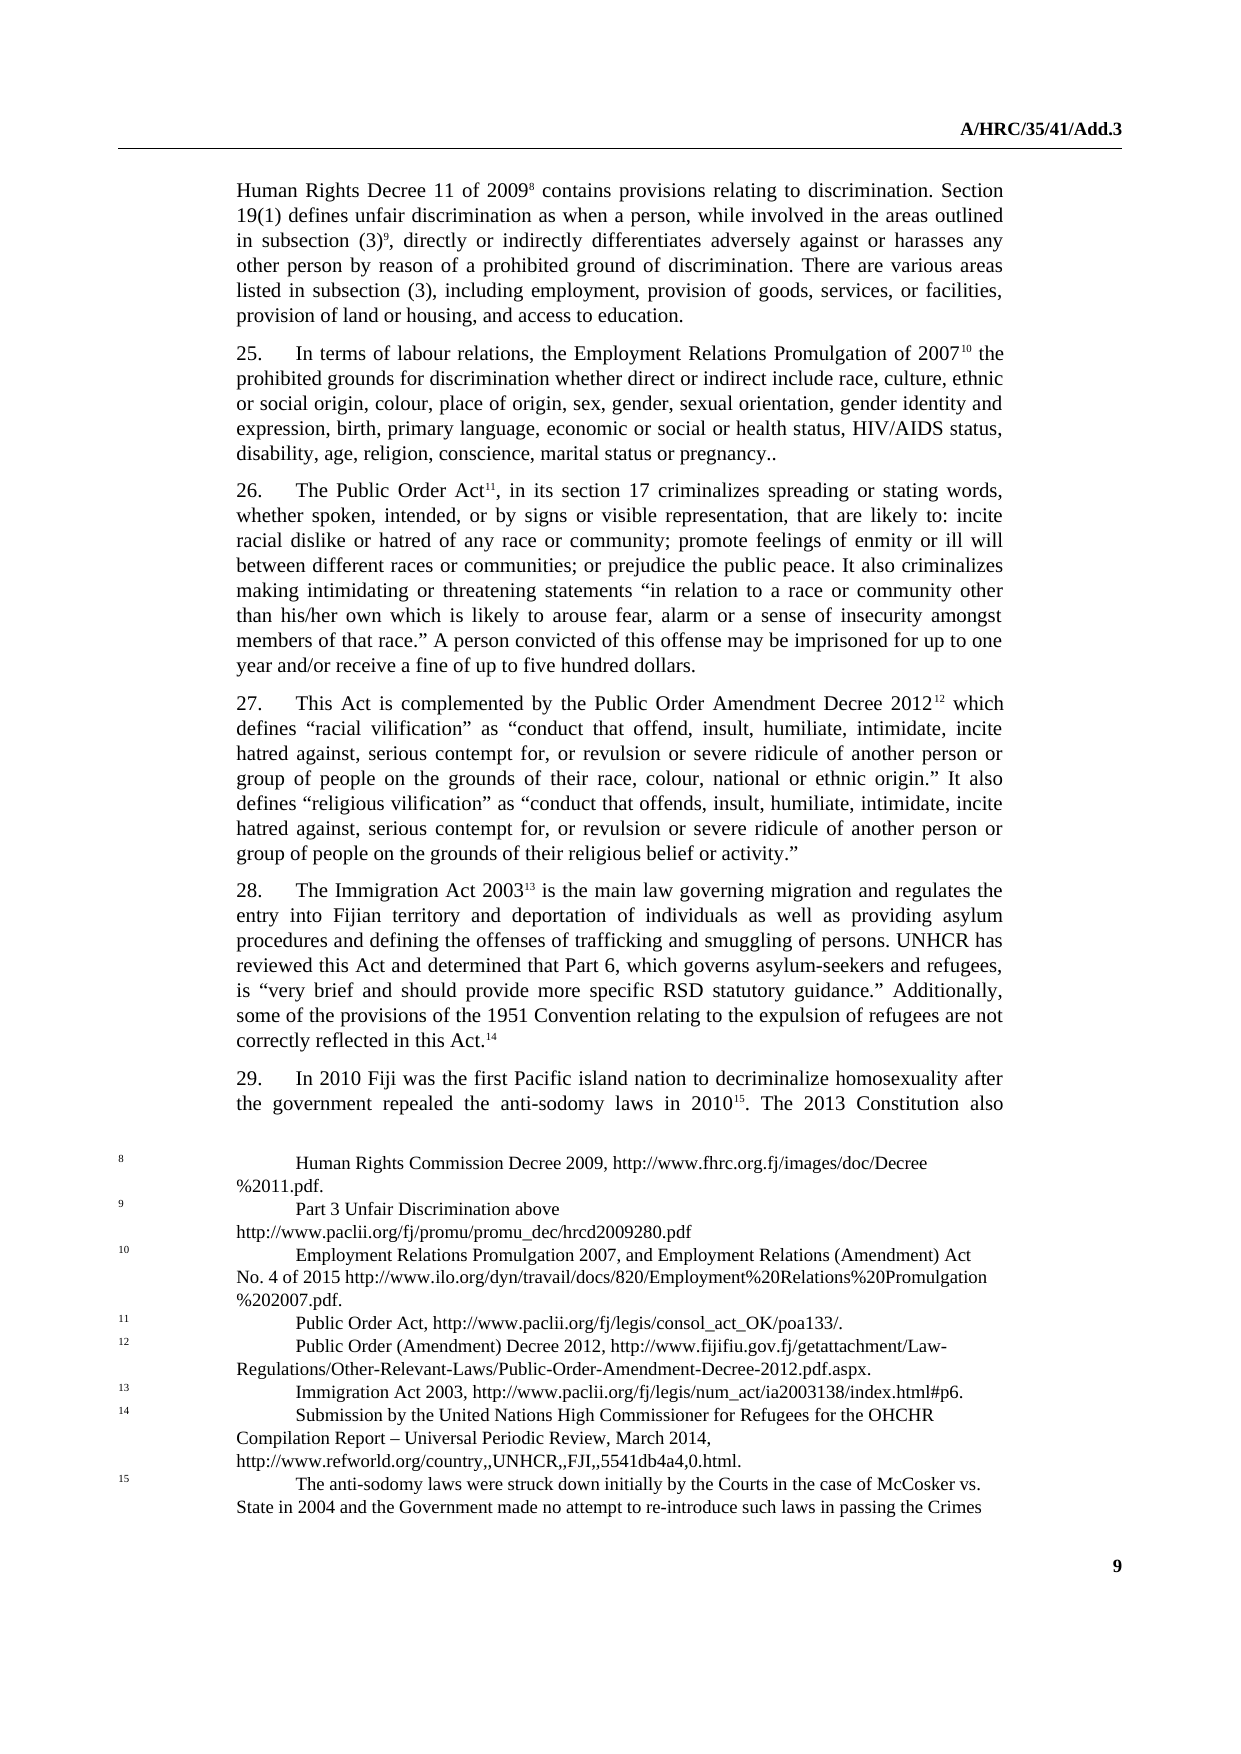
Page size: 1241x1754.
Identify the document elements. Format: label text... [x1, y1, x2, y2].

text 28. The Immigration Act 2003 is the main law governing migration and regulates the entry into Fijian territory and deportation of individuals as well as providing asylum procedures and defining the offenses of trafficking and smuggling of persons. UNHCR has reviewed this Act and determined that Part 6, which governs asylum-seekers and refugees, is “very brief and should provide more specific RSD statutory guidance.” Additionally, some of the provisions of the 1951 Convention relating to the expulsion of refugees are not correctly reflected in this Act. [236, 877, 1004, 1052]
text 25. In terms of labour relations, the Employment Relations Promulgation of 2007 the prohibited grounds for discrimination whether direct or indirect include race, culture, ethnic or social origin, colour, place of origin, sex, gender, sexual orientation, gender identity and expression, birth, primary language, economic or social or health status, HIV/AIDS status, disability, age, religion, conscience, marital status or pregnancy.. [236, 340, 1004, 465]
text 27. This Act is complemented by the Public Order Amendment Decree 2012 which defines “racial vilification” as “conduct that offend, insult, humiliate, intimidate, incite hatred against, serious contempt for, or revulsion or severe ridicule of another person or group of people on the grounds of their race, colour, national or ethnic origin.” It also defines “religious vilification” as “conduct that offends, insult, humiliate, intimidate, incite hatred against, serious contempt for, or revulsion or severe ridicule of another person or group of people on the grounds of their religious belief or activity.” [236, 690, 1004, 865]
text 26. The Public Order Act, in its section 17 criminalizes spreading or stating words, whether spoken, intended, or by signs or visible representation, that are likely to: incite racial dislike or hatred of any race or community; promote feelings of enmity or ill will between different races or communities; or prejudice the public peace. It also criminalizes making intimidating or threatening statements “in relation to a race or community other than his/her own which is likely to arouse fear, alarm or a sense of insecurity amongst members of that race.” A person convicted of this offense may be imprisoned for up to one year and/or receive a fine of up to five hundred dollars. [236, 477, 1004, 677]
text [236, 177, 1004, 327]
text 29. In 2010 Fiji was the first Pacific island nation to decriminalize homosexuality after the government repealed the anti-sodomy laws in 2010. The 2013 Constitution also includes sexual orientation and gender identity as prohibited grounds for discrimination. In 2010, a decree was issued whereby all citizens of the country are to be known as “Fijians,” a term that was previously understood to refer only to indigenous Fijians. Indigenous Fijians are known as “iTaukei,” which translates literally to “owners” in the indigenous language. [236, 1065, 1004, 1115]
